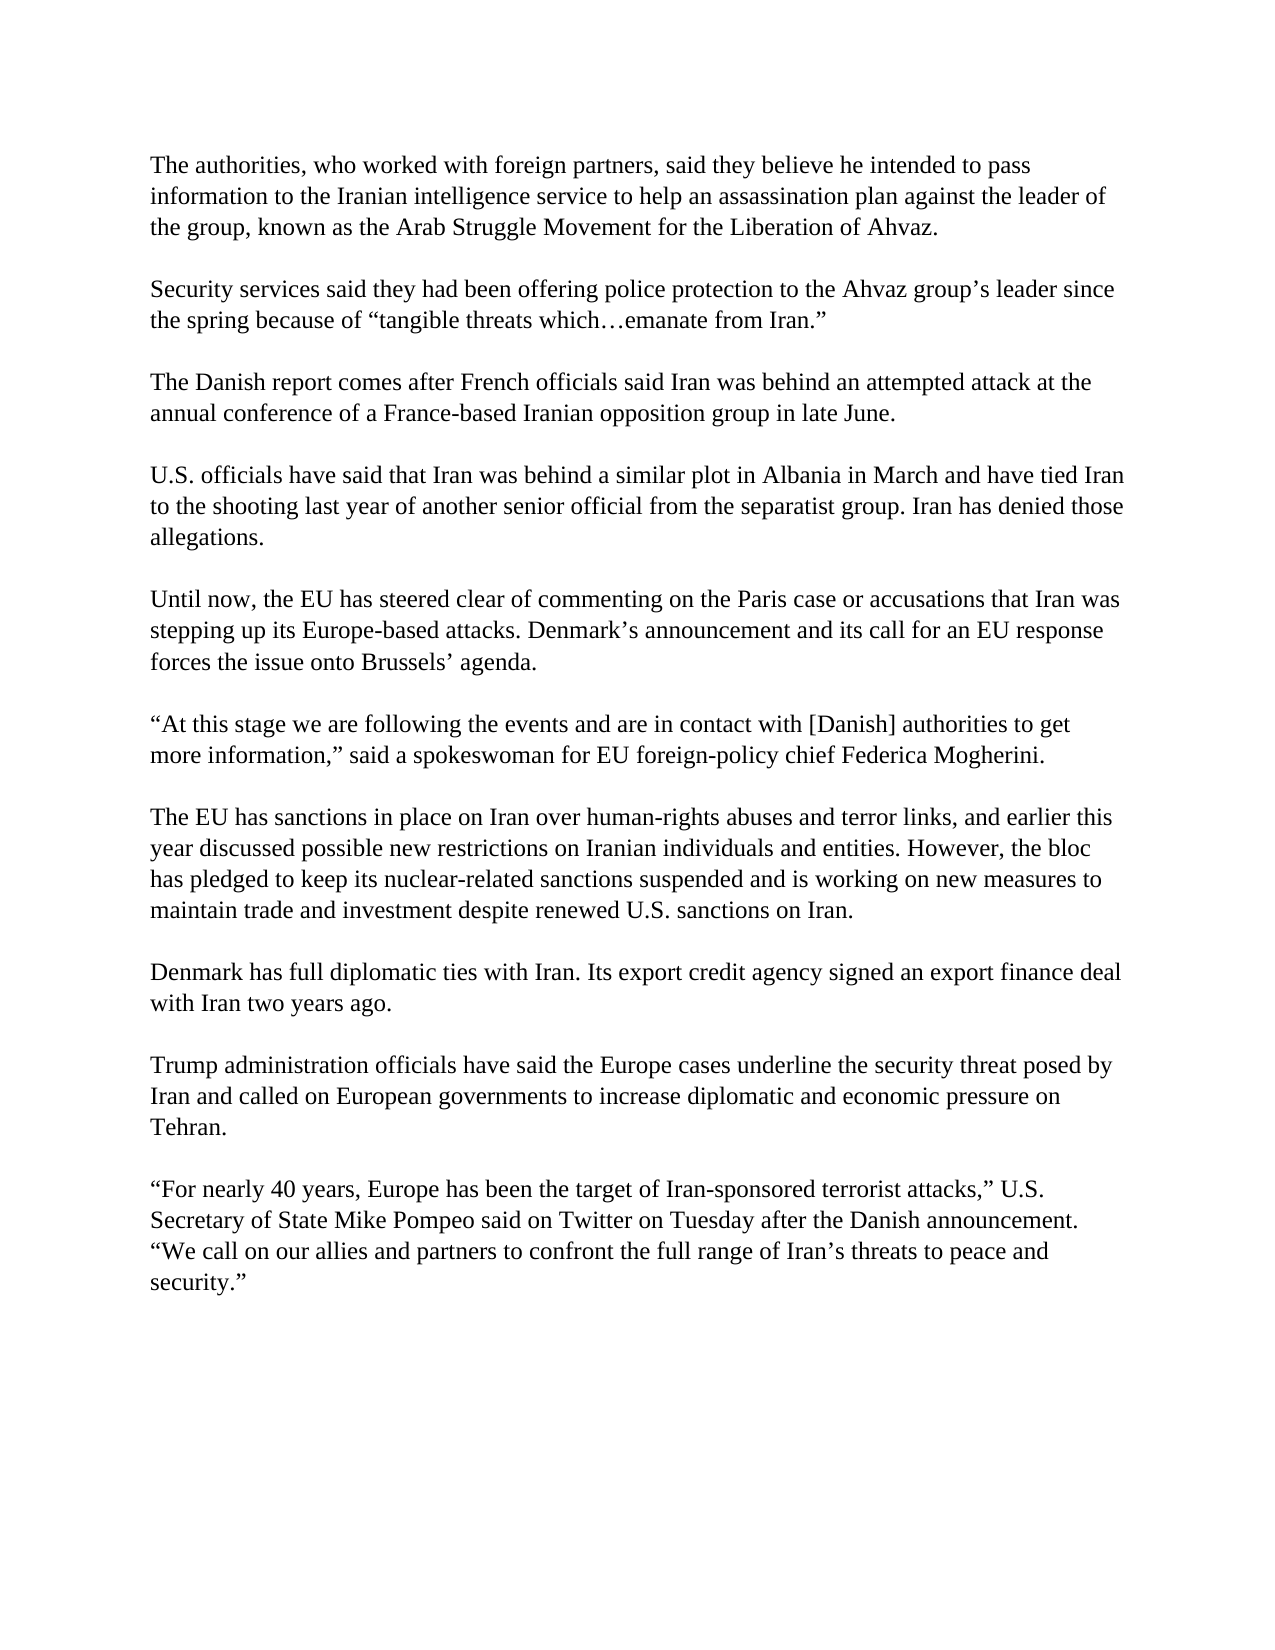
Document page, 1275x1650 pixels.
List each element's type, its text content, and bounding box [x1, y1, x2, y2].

text The Danish report comes after French officials said Iran was behind an attempted attack at the annual conference of a France-based Iranian opposition group in late June. [150, 367, 1125, 427]
text Security services said they had been offering police protection to the Ahvaz group’s leader since the spring because of “tangible threats which…emanate from Iran.” [150, 274, 1125, 334]
text The EU has sanctions in place on Iran over human-rights abuses and terror links, and earlier this year discussed possible new restrictions on Iranian individuals and entities. However, the bloc has pledged to keep its nuclear-related sanctions suspended and is working on new measures to maintain trade and investment despite renewed U.S. sanctions on Iran. [150, 802, 1125, 924]
text The authorities, who worked with foreign partners, said they believe he intended to pass information to the Iranian intelligence service to help an assassination plan against the leader of the group, known as the Arab Struggle Movement for the Liberation of Ahvaz. [150, 150, 1125, 241]
text Denmark has full diplomatic ties with Iran. Its export credit agency signed an export finance deal with Iran two years ago. [150, 957, 1125, 1017]
text “For nearly 40 years, Europe has been the target of Iran-sponsored terrorist attacks,” U.S. Secretary of State Mike Pompeo said on Twitter on Tuesday after the Danish announcement. “We call on our allies and partners to confront the full range of Iran’s threats to peace and security.” [150, 1174, 1125, 1296]
text U.S. officials have said that Iran was behind a similar plot in Albania in March and have tied Iran to the shooting last year of another senior official from the separatist group. Iran has denied those allegations. [150, 460, 1125, 551]
text Until now, the EU has steered clear of commenting on the Paris case or accusations that Iran was stepping up its Europe-based attacks. Denmark’s announcement and its call for an EU response forces the issue onto Brussels’ agenda. [150, 584, 1125, 675]
text “At this stage we are following the events and are in contact with [Danish] authorities to get more information,” said a spokeswoman for EU foreign-policy chief Federica Mogherini. [150, 709, 1125, 768]
text Trump administration officials have said the Europe cases underline the security threat posed by Iran and called on European governments to increase diplomatic and economic pressure on Tehran. [150, 1050, 1125, 1141]
